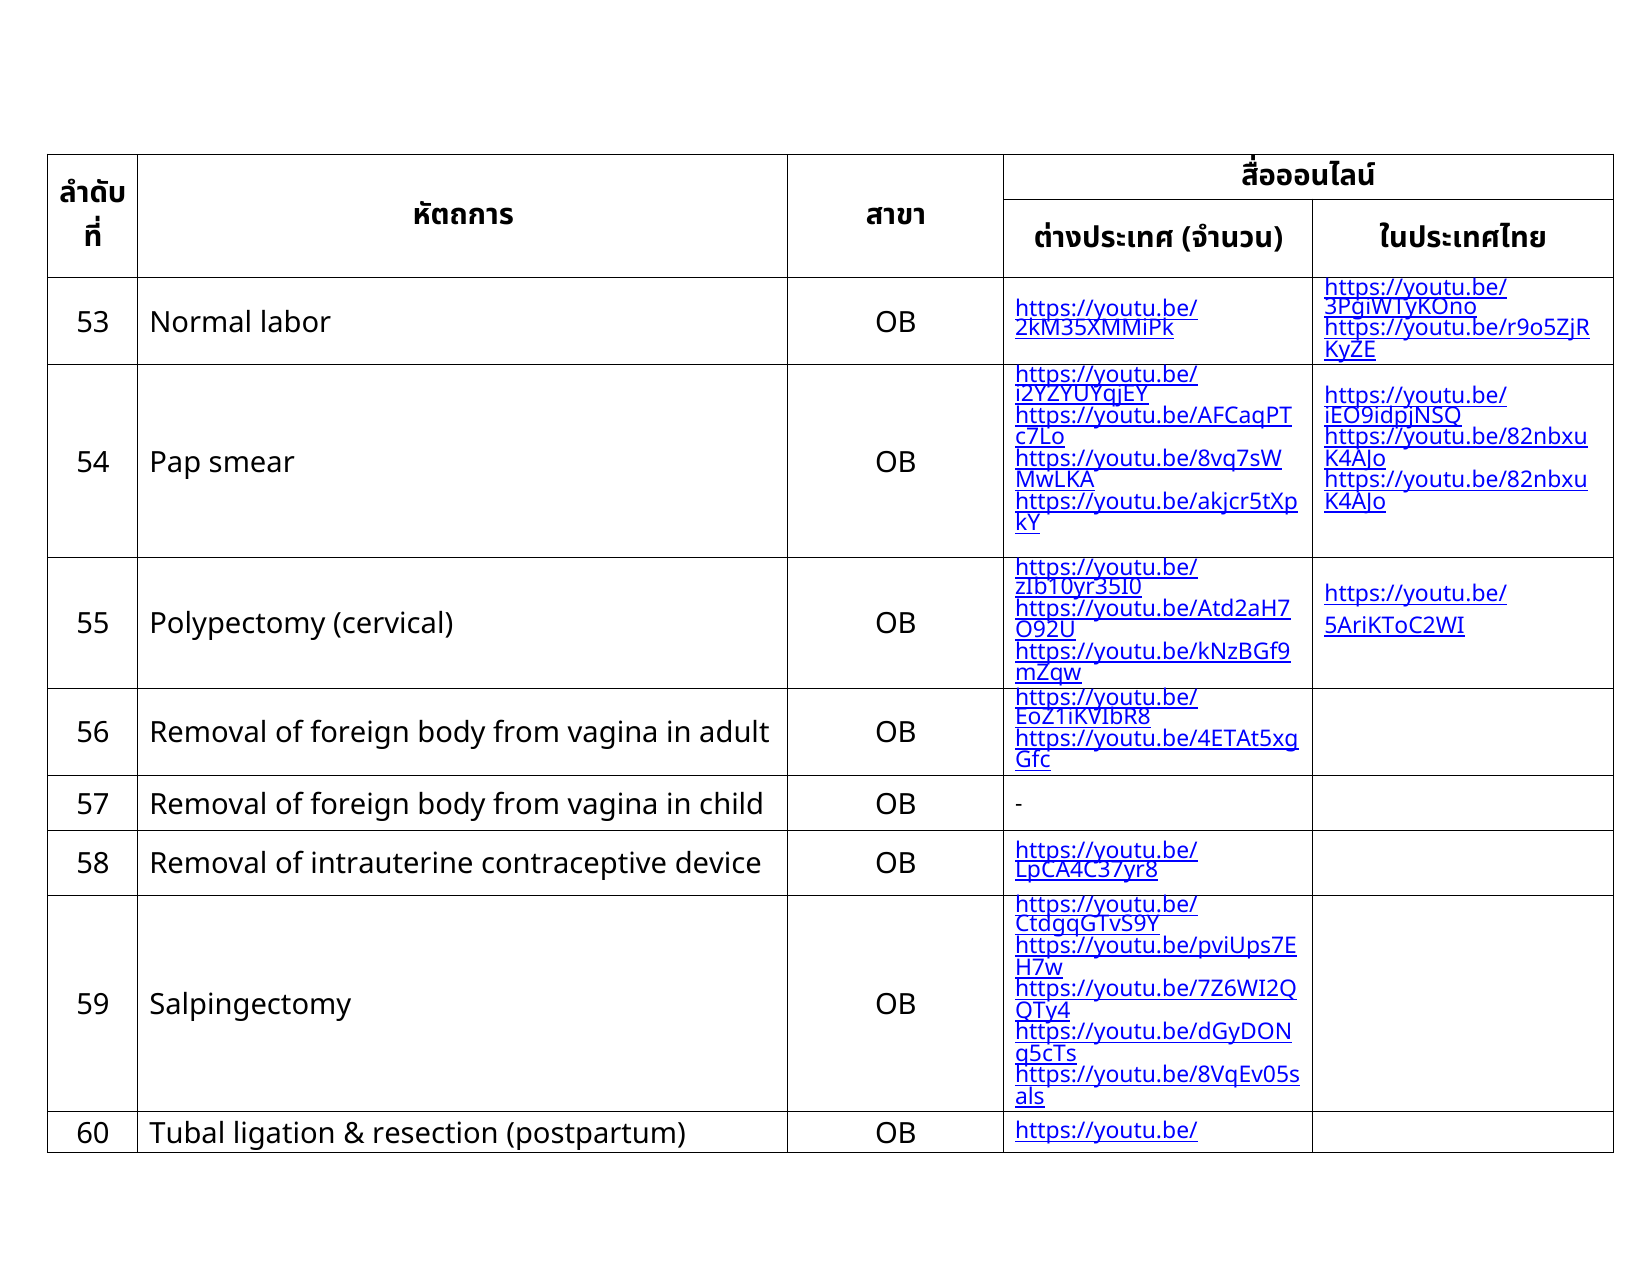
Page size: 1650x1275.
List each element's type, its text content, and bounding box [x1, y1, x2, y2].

table_cell 59 [48, 896, 137, 1111]
table_cell [1313, 1112, 1613, 1152]
table_cell https://youtu.be/i2YZYUYqjEY https://youtu.be/AFCaqPTc7Lo https://youtu.be/8vq7sWMwLKA https://youtu.be/akjcr5tXpkY [1004, 365, 1312, 557]
table_cell 54 [48, 365, 137, 557]
table_cell 53 [48, 278, 137, 364]
table_cell https://youtu.be/iEO9idpjNSQ https://youtu.be/82nbxuK4AJo https://youtu.be/82nbxuK4AJo [1313, 365, 1613, 557]
table_cell 60 [48, 1112, 137, 1152]
table_cell OB [788, 896, 1003, 1111]
table_cell [1313, 689, 1613, 775]
table_cell ในประเทศไทย [1313, 200, 1613, 277]
table_cell OB [788, 831, 1003, 894]
table_cell https://youtu.be/5AriKToC2WI [1313, 558, 1613, 687]
table_cell OB [788, 365, 1003, 557]
table_cell OB [788, 558, 1003, 687]
table_cell OB [788, 1112, 1003, 1152]
table_cell - [1004, 776, 1312, 830]
table_cell 57 [48, 776, 137, 830]
table_cell 56 [48, 689, 137, 775]
table_cell [1313, 896, 1613, 1111]
table_cell OB [788, 776, 1003, 830]
table_cell https://youtu.be/CtdgqGTvS9Y https://youtu.be/pviUps7EH7w https://youtu.be/7Z6WI2QQTy4 https://youtu.be/dGyDONq5cTs https://youtu.be/8VqEv05sals [1004, 896, 1312, 1111]
table_cell 55 [48, 558, 137, 687]
table_cell Tubal ligation & resection (postpartum) [138, 1112, 787, 1152]
table_cell OB [788, 278, 1003, 364]
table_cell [1004, 1112, 1312, 1152]
table_cell OB [788, 689, 1003, 775]
table_cell [1313, 776, 1613, 830]
table_cell ต่างประเทศ (จำนวน) [1004, 200, 1312, 277]
table_cell Salpingectomy [138, 896, 787, 1111]
table_header สาขา [788, 155, 1003, 277]
table_cell 58 [48, 831, 137, 894]
table_cell Removal of intrauterine contraceptive device [138, 831, 787, 894]
table_cell [1313, 831, 1613, 894]
table_header หัตถการ [138, 155, 787, 277]
table_cell Removal of foreign body from vagina in adult [138, 689, 787, 775]
table_cell Pap smear [138, 365, 787, 557]
table_cell https://youtu.be/zIb10yr35I0 https://youtu.be/Atd2aH7O92U https://youtu.be/kNzBGf9mZqw [1004, 558, 1312, 687]
table_cell https://youtu.be/2kM35XMMiPk [1004, 278, 1312, 364]
table_cell https://youtu.be/3PgiWTyKOno https://youtu.be/r9o5ZjRKyZE [1313, 278, 1613, 364]
table_cell Removal of foreign body from vagina in child [138, 776, 787, 830]
table_header ลำดับที่ [48, 155, 137, 277]
table_cell https://youtu.be/LpCA4C37yr8 [1004, 831, 1312, 894]
table_cell Polypectomy (cervical) [138, 558, 787, 687]
table_cell Normal labor [138, 278, 787, 364]
table_header สื่อออนไลน์ [1004, 155, 1613, 199]
table_cell https://youtu.be/EoZ1iKVIbR8 https://youtu.be/4ETAt5xgGfc [1004, 689, 1312, 775]
